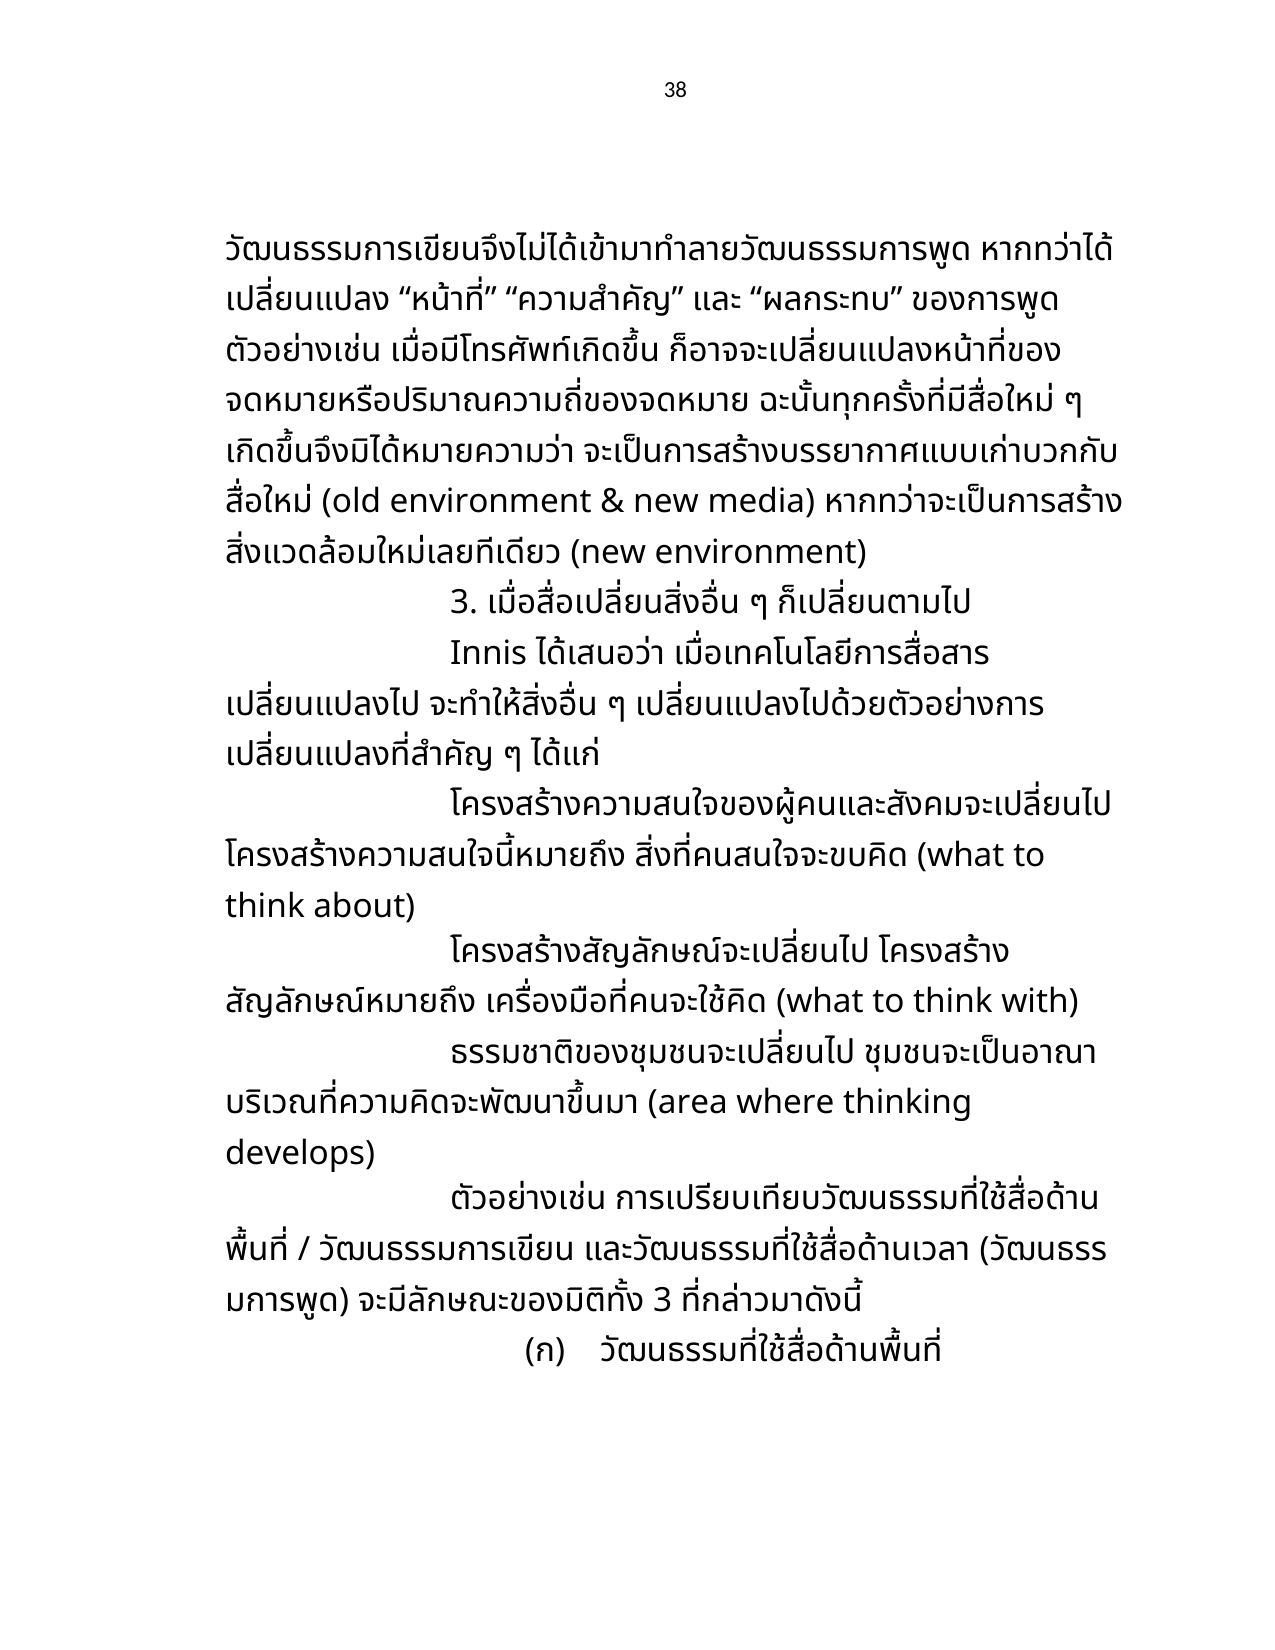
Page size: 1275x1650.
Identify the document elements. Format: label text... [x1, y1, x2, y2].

list ตัวอย่างเช่น การเปรียบเทียบวัฒนธรรมที่ใช้สื่อด้านพื้นที่ / วัฒนธรรมการเขียน และวัฒนธรรมที่ใช้สื่อด้านเวลา (วัฒนธรรมการพูด) จะมีลักษณะของมิติทั้ง 3 ที่กล่าวมาดังนี้ [225, 1174, 1125, 1326]
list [225, 225, 1125, 578]
list Innis ได้เสนอว่า เมื่อเทคโนโลยีการสื่อสารเปลี่ยนแปลงไป จะทำให้สิ่งอื่น ๆ เปลี่ยนแปลงไปด้วยตัวอย่างการเปลี่ยนแปลงที่สำคัญ ๆ ได้แก่ [225, 629, 1125, 780]
list ธรรมชาติของชุมชนจะเปลี่ยนไป ชุมชนจะเป็นอาณาบริเวณที่ความคิดจะพัฒนาขึ้นมา (area where thinking develops) [225, 1028, 1125, 1174]
list 3. เมื่อสื่อเปลี่ยนสิ่งอื่น ๆ ก็เปลี่ยนตามไป [225, 578, 1125, 629]
list โครงสร้างความสนใจของผู้คนและสังคมจะเปลี่ยนไป โครงสร้างความสนใจนี้หมายถึง สิ่งที่คนสนใจจะขบคิด (what to think about) [225, 780, 1125, 927]
list วัฒนธรรมที่ใช้สื่อด้านพื้นที่ [525, 1326, 1125, 1377]
list โครงสร้างสัญลักษณ์จะเปลี่ยนไป โครงสร้างสัญลักษณ์หมายถึง เครื่องมือที่คนจะใช้คิด (what to think with) [225, 927, 1125, 1028]
